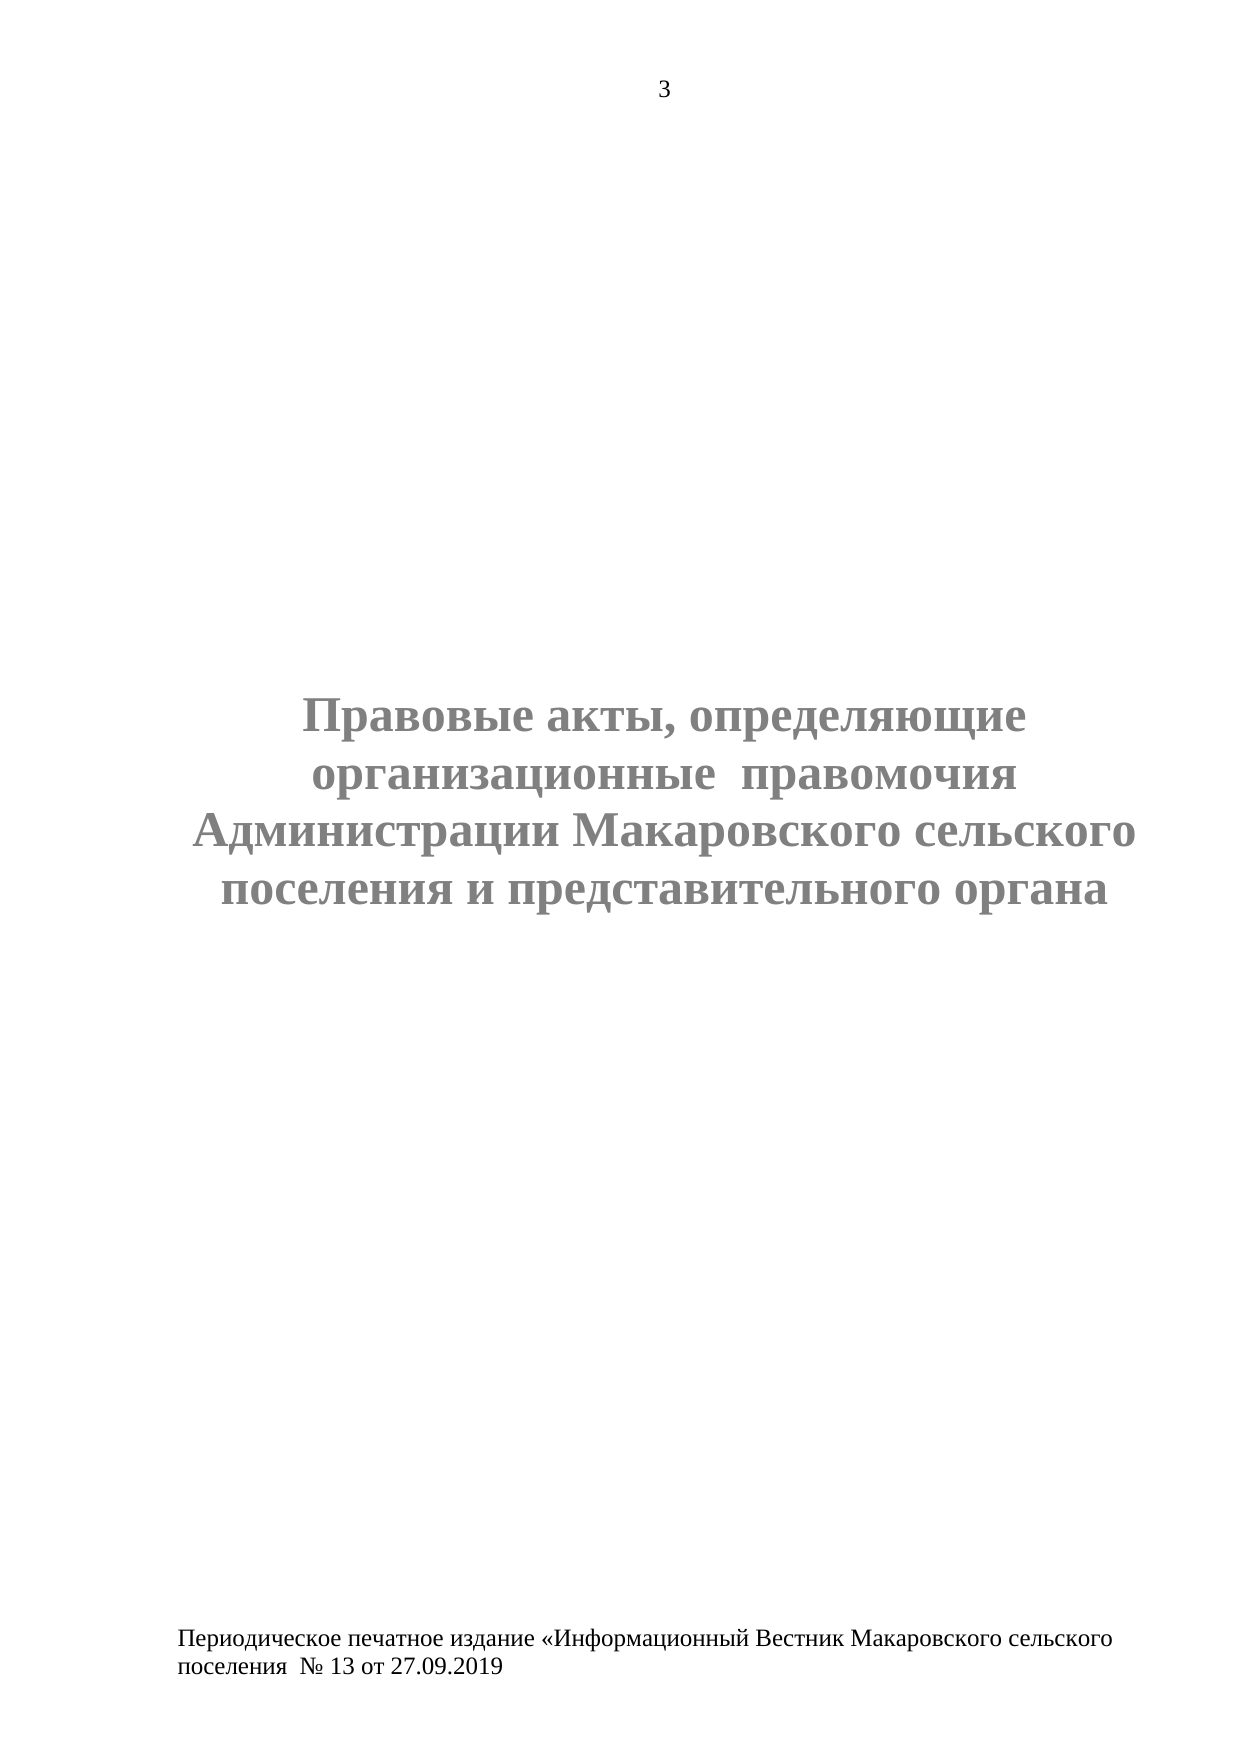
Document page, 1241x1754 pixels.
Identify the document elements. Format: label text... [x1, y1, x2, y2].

subtitle Правовые акты, определяющие организационные правомочия Администрации Макаровского сельского поселения и представительного органа [177, 685, 1152, 915]
